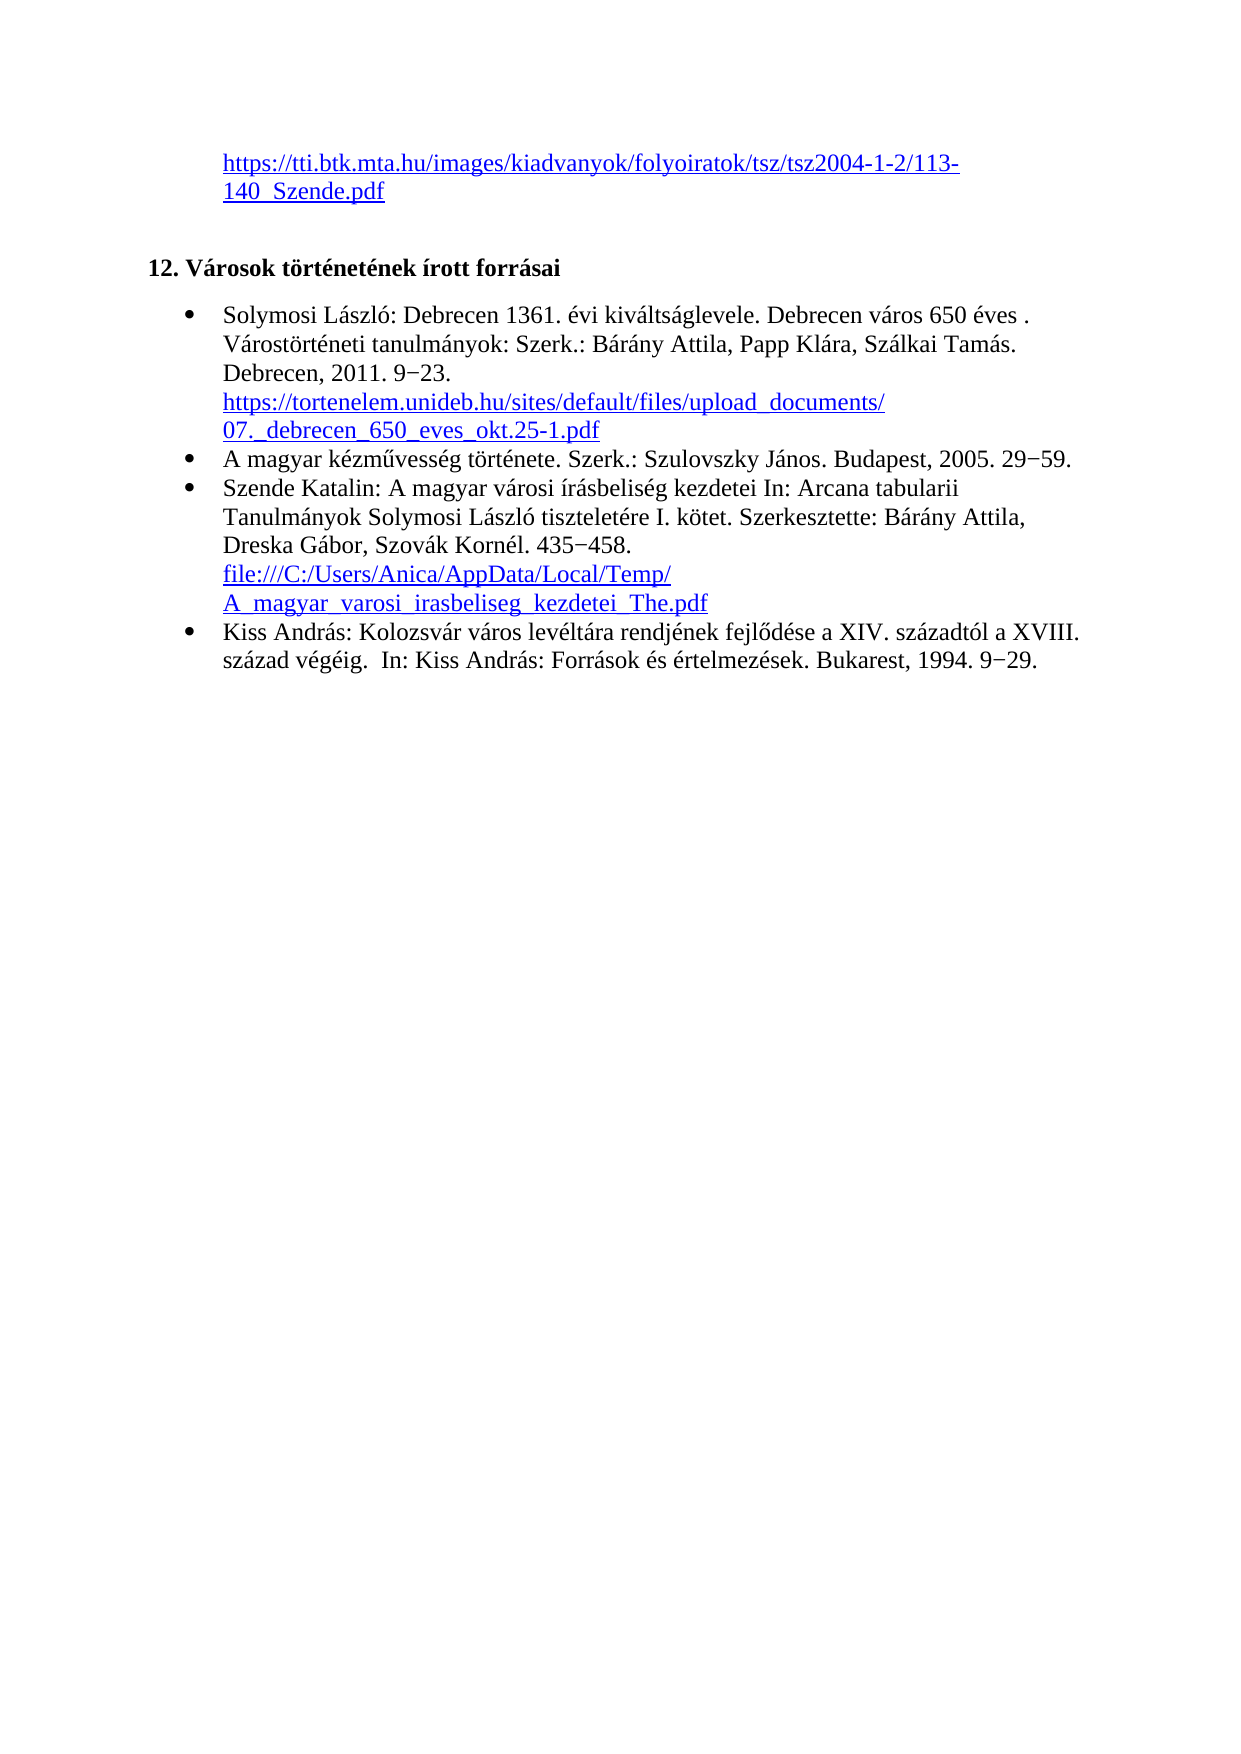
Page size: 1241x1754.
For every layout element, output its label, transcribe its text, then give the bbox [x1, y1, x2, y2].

text 12. Városok történetének írott forrásai [148, 253, 1093, 282]
text https://tti.btk.mta.hu/images/kiadvanyok/folyoiratok/tsz/tsz2004-1-2/113-140_Szende.pdf [223, 148, 1093, 205]
list Solymosi László: Debrecen 1361. évi kiváltságlevele. Debrecen város 650 éves . Várostörténeti tanulmányok: Szerk.: Bárány Attila, Papp Klára, Szálkai Tamás. Debrecen, 2011. 9−23. https://tortenelem.unideb.hu/sites/default/files/upload_documents/07._debrecen_650_eves_okt.25-1.pdf [185, 301, 1093, 444]
list Szende Katalin: A magyar városi írásbeliség kezdetei In: Arcana tabularii Tanulmányok Solymosi László tiszteletére I. kötet. Szerkesztette: Bárány Attila, Dreska Gábor, Szovák Kornél. 435−458. [185, 473, 1093, 559]
list Kiss András: Kolozsvár város levéltára rendjének fejlődése a XIV. századtól a XVIII. század végéig. In: Kiss András: Források és értelmezések. Bukarest, 1994. 9−29. [185, 617, 1093, 674]
list A magyar kézművesség története. Szerk.: Szulovszky János. Budapest, 2005. 29−59. [185, 444, 1093, 473]
text file:///C:/Users/Anica/AppData/Local/Temp/A_magyar_varosi_irasbeliseg_kezdetei_The.pdf [223, 559, 1093, 617]
